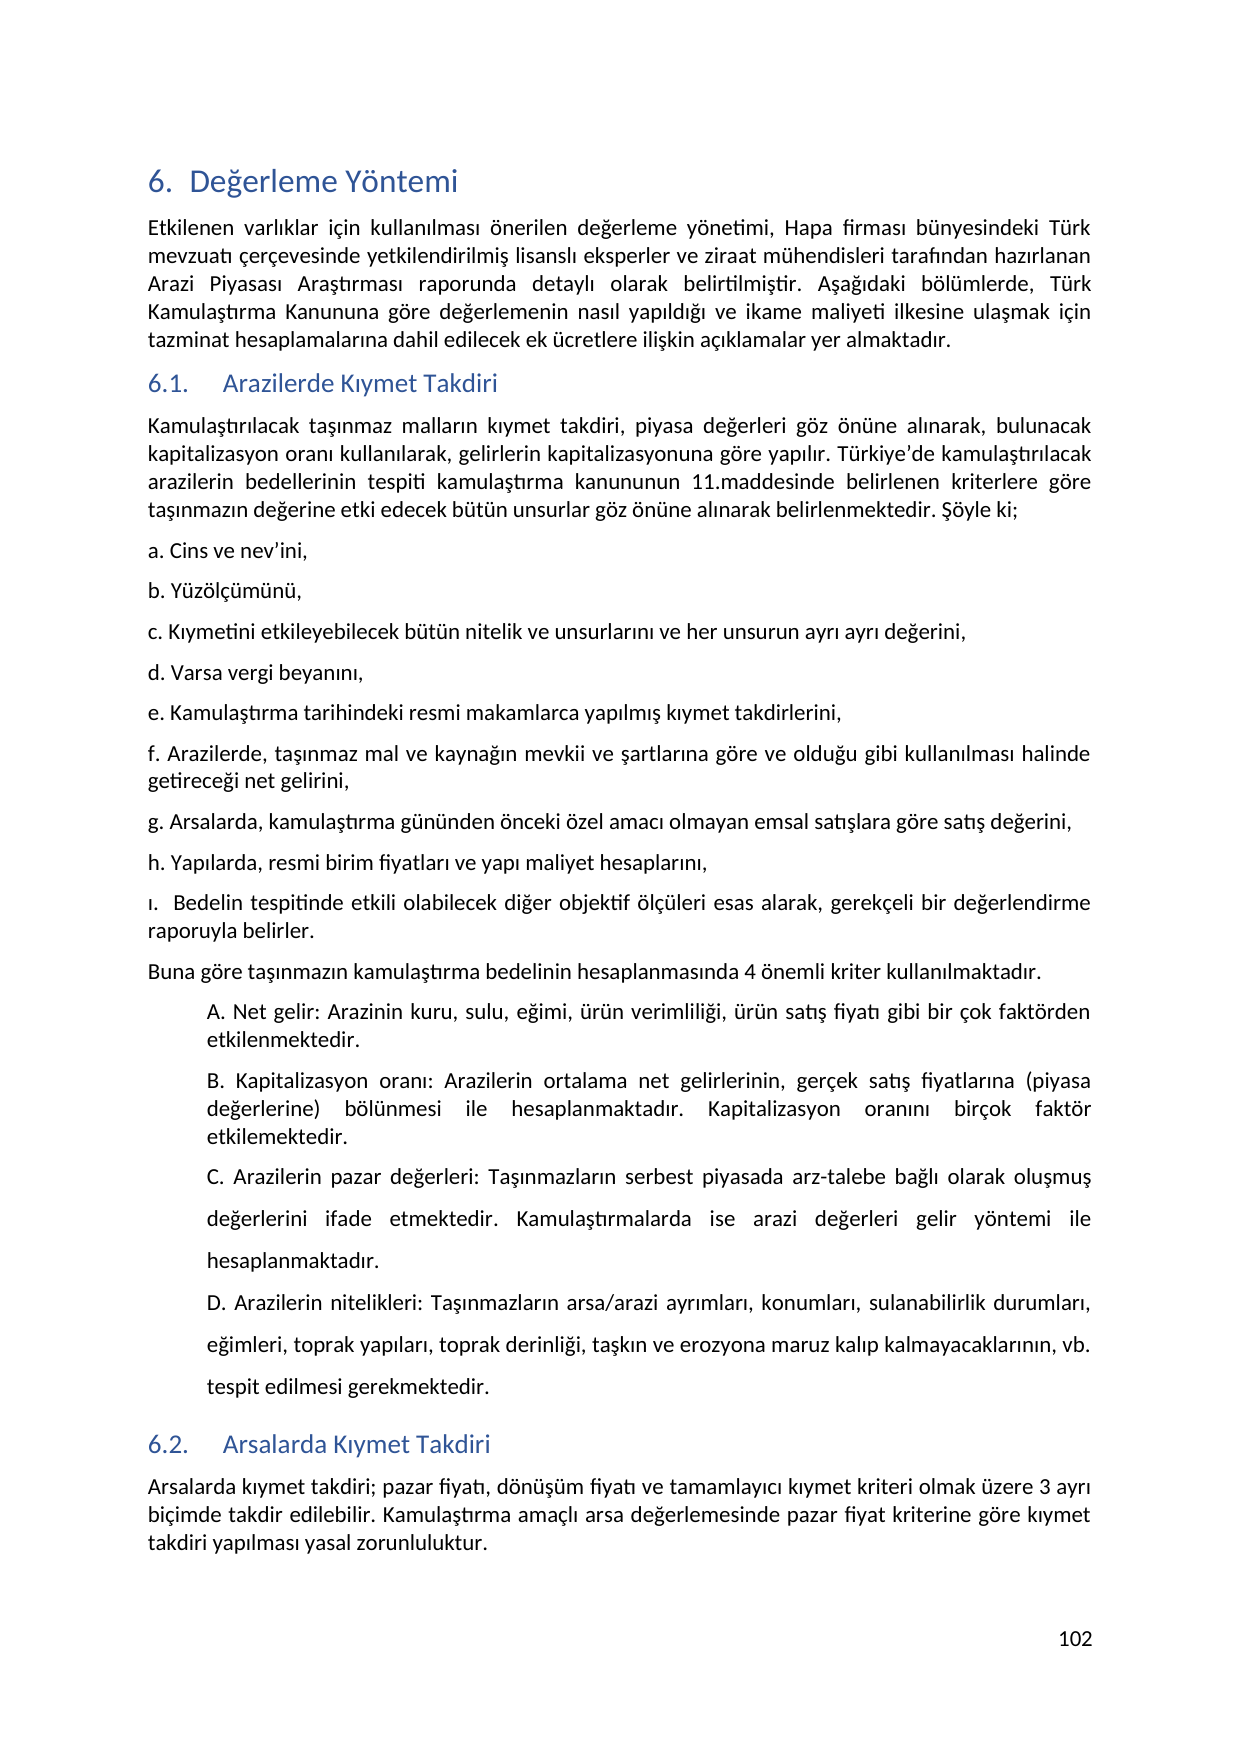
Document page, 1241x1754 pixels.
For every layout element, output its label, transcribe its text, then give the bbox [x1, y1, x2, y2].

text A. Net gelir: Arazinin kuru, sulu, eğimi, ürün verimliliği, ürün satış fiyatı gibi bir çok faktörden etkilenmektedir. [207, 997, 1093, 1053]
subtitle Arsalarda Kıymet Takdiri [148, 1427, 1093, 1460]
text e. Kamulaştırma tarihindeki resmi makamlarca yapılmış kıymet takdirlerini, [148, 698, 1093, 726]
text Buna göre taşınmazın kamulaştırma bedelinin hesaplanmasında 4 önemli kriter kullanılmaktadır. [148, 957, 1093, 985]
text h. Yapılarda, resmi birim fiyatları ve yapı maliyet hesaplarını, [148, 848, 1093, 876]
text a. Cins ve nev’ini, [148, 536, 1093, 564]
text C. Arazilerin pazar değerleri: Taşınmazların serbest piyasada arz-talebe bağlı olarak oluşmuş değerlerini ifade etmektedir. Kamulaştırmalarda ise arazi değerleri gelir yöntemi ile hesaplanmaktadır. [207, 1162, 1093, 1274]
subtitle Değerleme Yöntemi [148, 160, 1093, 201]
text b. Yüzölçümünü, [148, 577, 1093, 604]
text ı. Bedelin tespitinde etkili olabilecek diğer objektif ölçüleri esas alarak, gerekçeli bir değerlendirme raporuyla belirler. [148, 888, 1093, 944]
text g. Arsalarda, kamulaştırma gününden önceki özel amacı olmayan emsal satışlara göre satış değerini, [148, 807, 1093, 835]
text Etkilenen varlıklar için kullanılması önerilen değerleme yönetimi, Hapa firması bünyesindeki Türk mevzuatı çerçevesinde yetkilendirilmiş lisanslı eksperler ve ziraat mühendisleri tarafından hazırlanan Arazi Piyasası Araştırması raporunda detaylı olarak belirtilmiştir. Aşağıdaki bölümlerde, Türk Kamulaştırma Kanununa göre değerlemenin nasıl yapıldığı ve ikame maliyeti ilkesine ulaşmak için tazminat hesaplamalarına dahil edilecek ek ücretlere ilişkin açıklamalar yer almaktadır. [148, 213, 1093, 353]
text f. Arazilerde, taşınmaz mal ve kaynağın mevkii ve şartlarına göre ve olduğu gibi kullanılması halinde getireceği net gelirini, [148, 739, 1093, 795]
text Arsalarda kıymet takdiri; pazar fiyatı, dönüşüm fiyatı ve tamamlayıcı kıymet kriteri olmak üzere 3 ayrı biçimde takdir edilebilir. Kamulaştırma amaçlı arsa değerlemesinde pazar fiyat kriterine göre kıymet takdiri yapılması yasal zorunluluktur. [148, 1472, 1093, 1556]
subtitle Arazilerde Kıymet Takdiri [148, 366, 1093, 399]
text c. Kıymetini etkileyebilecek bütün nitelik ve unsurlarını ve her unsurun ayrı ayrı değerini, [148, 617, 1093, 645]
text D. Arazilerin nitelikleri: Taşınmazların arsa/arazi ayrımları, konumları, sulanabilirlik durumları, eğimleri, toprak yapıları, toprak derinliği, taşkın ve erozyona maruz kalıp kalmayacaklarının, vb. tespit edilmesi gerekmektedir. [207, 1288, 1093, 1400]
text d. Varsa vergi beyanını, [148, 658, 1093, 686]
text B. Kapitalizasyon oranı: Arazilerin ortalama net gelirlerinin, gerçek satış fiyatlarına (piyasa değerlerine) bölünmesi ile hesaplanmaktadır. Kapitalizasyon oranını birçok faktör etkilemektedir. [207, 1066, 1093, 1150]
text Kamulaştırılacak taşınmaz malların kıymet takdiri, piyasa değerleri göz önüne alınarak, bulunacak kapitalizasyon oranı kullanılarak, gelirlerin kapitalizasyonuna göre yapılır. Türkiye’de kamulaştırılacak arazilerin bedellerinin tespiti kamulaştırma kanununun 11.maddesinde belirlenen kriterlere göre taşınmazın değerine etki edecek bütün unsurlar göz önüne alınarak belirlenmektedir. Şöyle ki; [148, 411, 1093, 523]
